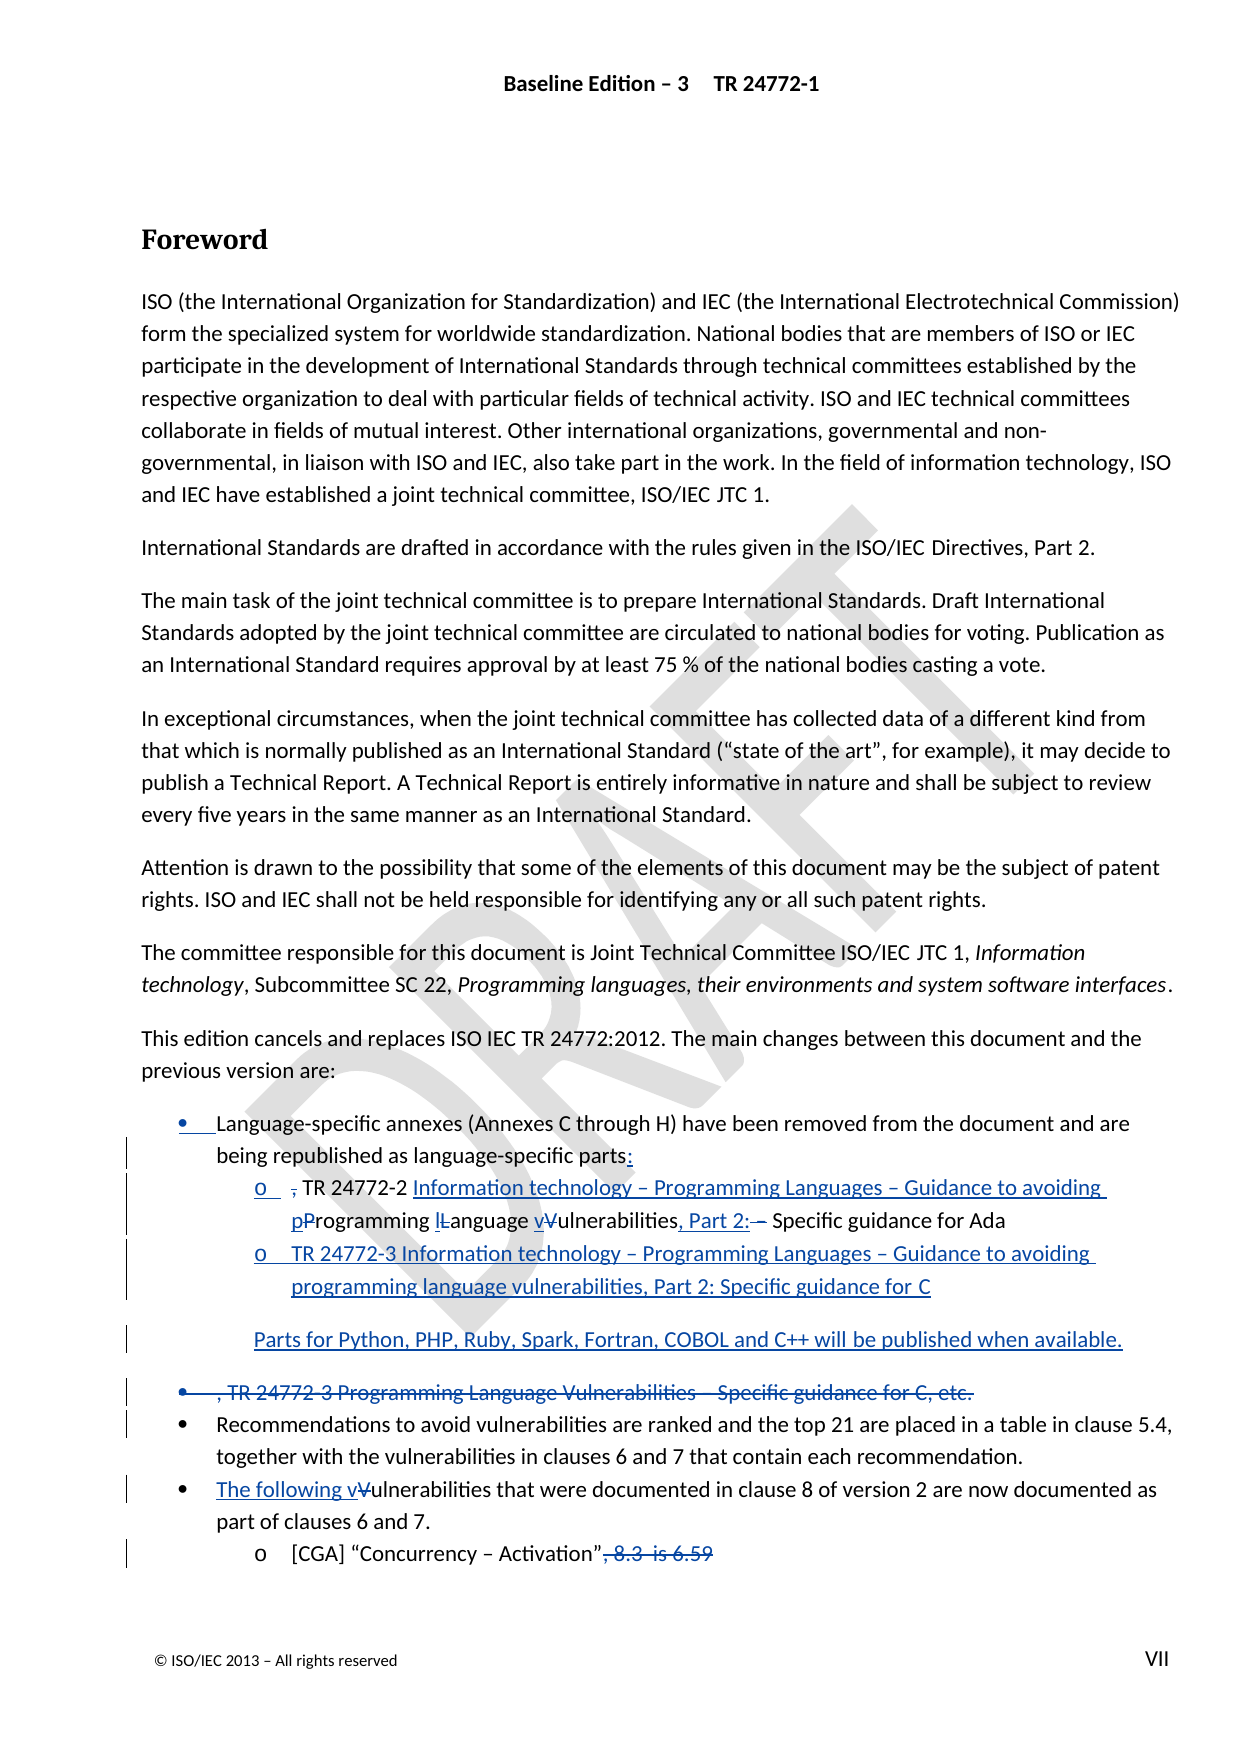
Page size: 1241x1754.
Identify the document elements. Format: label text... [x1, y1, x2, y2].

list [CGA] “Concurrency – Activation” [253, 1539, 1182, 1568]
list Language-specific annexes (Annexes C through H) have been removed from the document and are being republished as language-specific parts [178, 1109, 1182, 1169]
text International Standards are drafted in accordance with the rules given in the ISO/IEC Directives, Part 2. [141, 533, 1182, 561]
text This edition cancels and replaces ISO IEC TR 24772:2012. The main changes between this document and the previous version are: [141, 1024, 1182, 1084]
text ISO (the International Organization for Standardization) and IEC (the International Electrotechnical Commission) form the specialized system for worldwide standardization. National bodies that are members of ISO or IEC participate in the development of International Standards through technical committees established by the respective organization to deal with particular fields of technical activity. ISO and IEC technical committees collaborate in fields of mutual interest. Other international organizations, governmental and non-governmental, in liaison with ISO and IEC, also take part in the work. In the field of information technology, ISO and IEC have established a joint technical committee, ISO/IEC JTC 1. [141, 287, 1182, 508]
list ulnerabilities that were documented in clause 8 of version 2 are now documented as part of clauses 6 and 7. [178, 1475, 1182, 1535]
text The main task of the joint technical committee is to prepare International Standards. Draft International Standards adopted by the joint technical committee are circulated to national bodies for voting. Publication as an International Standard requires approval by at least 75 % of the national bodies casting a vote. [141, 586, 1182, 679]
list TR 24772-2 rogramming anguage ulnerabilities Specific guidance for Ada [253, 1173, 1182, 1234]
text Attention is drawn to the possibility that some of the elements of this document may be the subject of patent rights. ISO and IEC shall not be held responsible for identifying any or all such patent rights. [141, 853, 1182, 913]
text In exceptional circumstances, when the joint technical committee has collected data of a different kind from that which is normally published as an International Standard (“state of the art”, for example), it may decide to publish a Technical Report. A Technical Report is entirely informative in nature and shall be subject to review every five years in the same manner as an International Standard. [141, 704, 1182, 828]
list Recommendations to avoid vulnerabilities are ranked and the top 21 are placed in a table in clause 5.4, together with the vulnerabilities in clauses 6 and 7 that contain each recommendation. [178, 1410, 1182, 1471]
subtitle Foreword [141, 223, 1182, 257]
text The committee responsible for this document is Joint Technical Committee ISO/IEC JTC 1, Information technology, Subcommittee SC 22, Programming languages, their environments and system software interfaces. [141, 938, 1182, 999]
